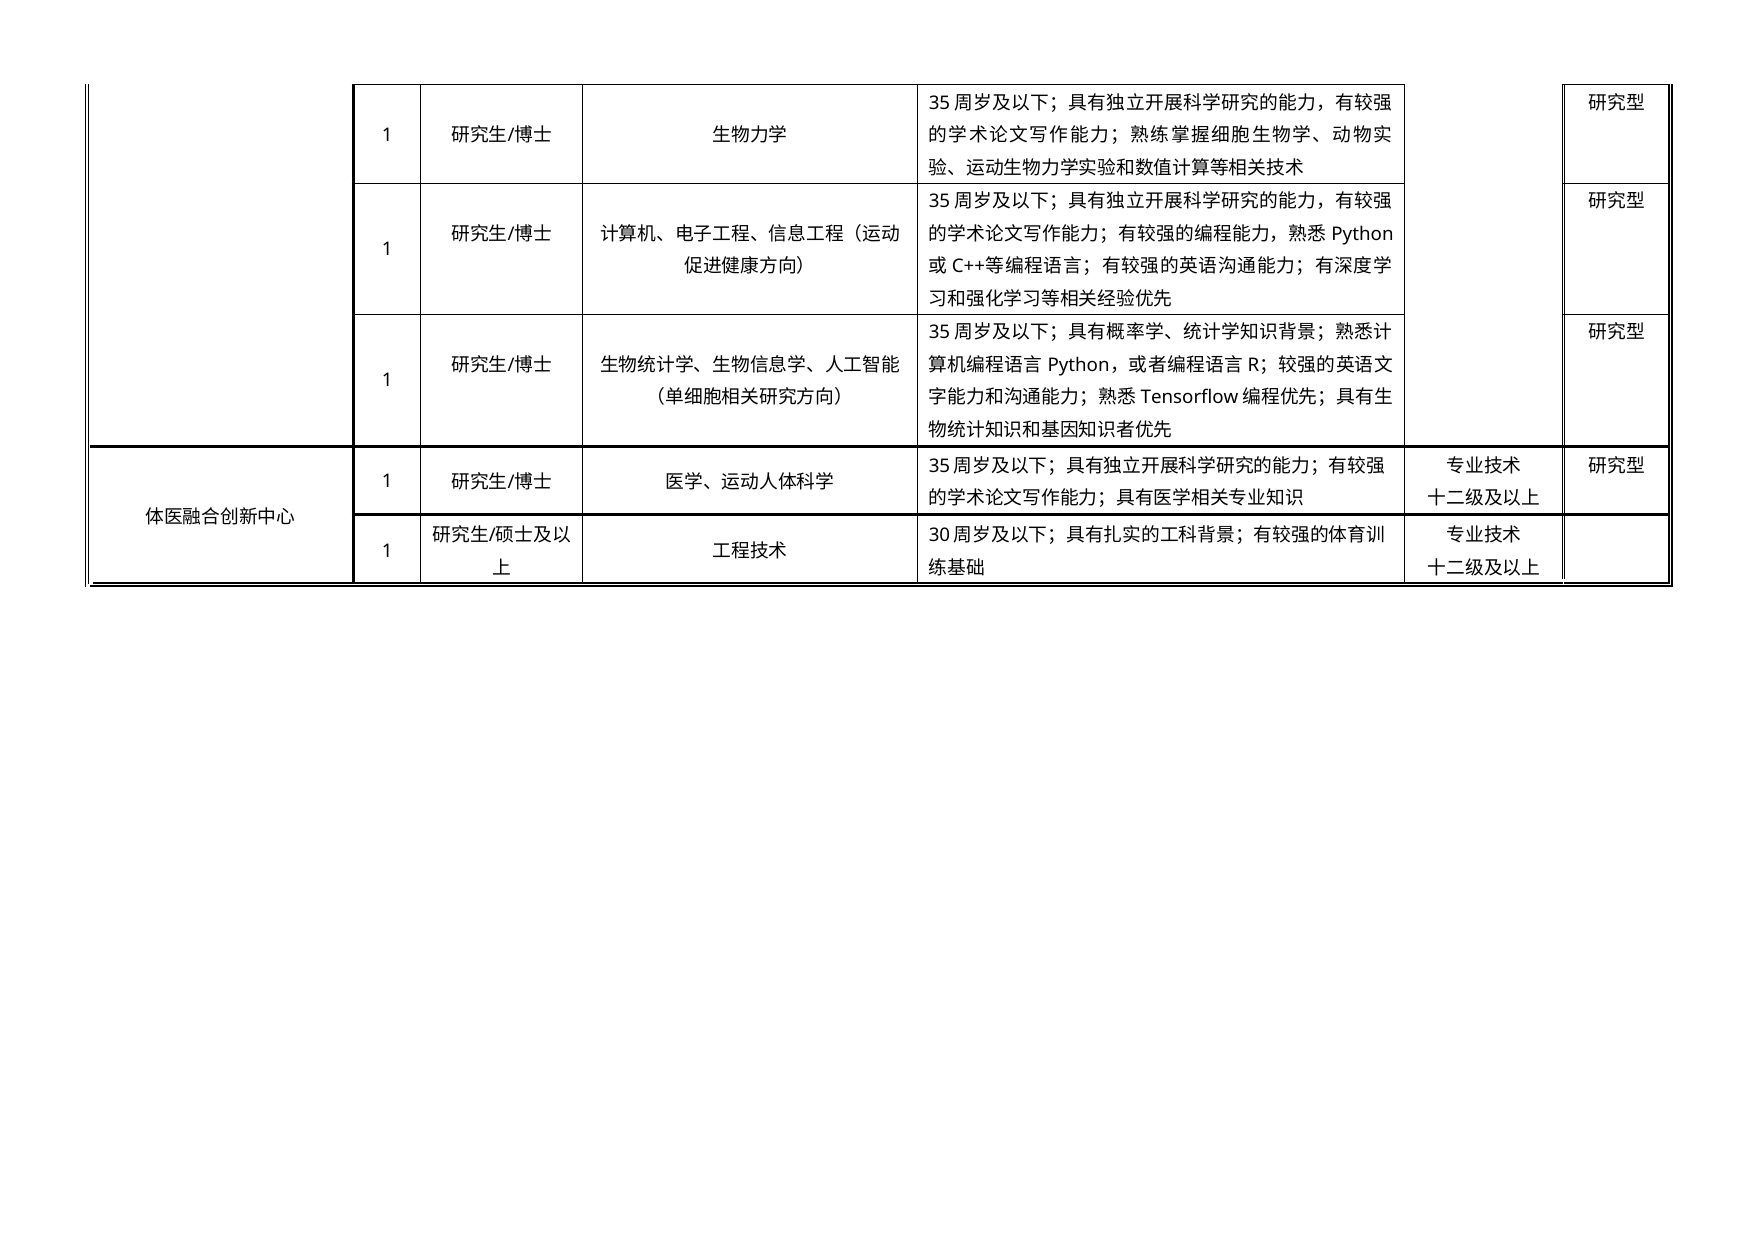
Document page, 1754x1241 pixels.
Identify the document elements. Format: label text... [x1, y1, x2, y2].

table_cell 1 [355, 85, 420, 182]
table_cell 研究生/硕士及以上 [421, 516, 582, 582]
table_cell 35周岁及以下；具有独立开展科学研究的能力；有较强的学术论文写作能力；具有医学相关专业知识 [918, 448, 1404, 513]
table_cell 研究型 [1565, 184, 1668, 313]
table_cell 研究型 [1565, 315, 1668, 444]
table_cell 体医融合创新中心 [89, 446, 352, 582]
table_cell 30周岁及以下；具有扎实的工科背景；有较强的体育训练基础 [918, 516, 1404, 582]
table_cell 研究生/博士 [421, 448, 582, 513]
table_cell 生物力学 [583, 85, 917, 182]
table_cell 研究生/博士 [421, 315, 582, 444]
table_cell 35周岁及以下；具有独立开展科学研究的能力，有较强的学术论文写作能力；有较强的编程能力，熟悉Python或C++等编程语言；有较强的英语沟通能力；有深度学习和强化学习等相关经验优先 [918, 184, 1404, 313]
table_cell 1 [355, 448, 420, 513]
table_cell 1 [355, 315, 420, 444]
table_cell 1 [355, 184, 420, 313]
table_cell 生物统计学、生物信息学、人工智能（单细胞相关研究方向） [583, 315, 917, 444]
table_cell 研究生/博士 [421, 85, 582, 182]
table_cell 1 [355, 516, 420, 582]
table_cell 35周岁及以下；具有概率学、统计学知识背景；熟悉计算机编程语言Python，或者编程语言R；较强的英语文字能力和沟通能力；熟悉Tensorflow编程优先；具有生物统计知识和基因知识者优先 [918, 315, 1404, 444]
table_cell 研究型 [1565, 448, 1668, 513]
table_cell 研究型 [1565, 85, 1668, 182]
table_cell 医学、运动人体科学 [583, 448, 917, 513]
table_cell 专业技术 十二级及以上 [1405, 448, 1562, 513]
table_cell 计算机、电子工程、信息工程（运动促进健康方向） [583, 184, 917, 313]
table_cell [1563, 516, 1668, 582]
table_cell 研究生/博士 [421, 184, 582, 313]
table_cell 工程技术 [583, 516, 917, 582]
table_cell 35周岁及以下；具有独立开展科学研究的能力，有较强的学术论文写作能力；熟练掌握细胞生物学、动物实验、运动生物力学实验和数值计算等相关技术 [918, 85, 1404, 182]
table_cell 专业技术 十二级及以上 [1405, 516, 1563, 582]
